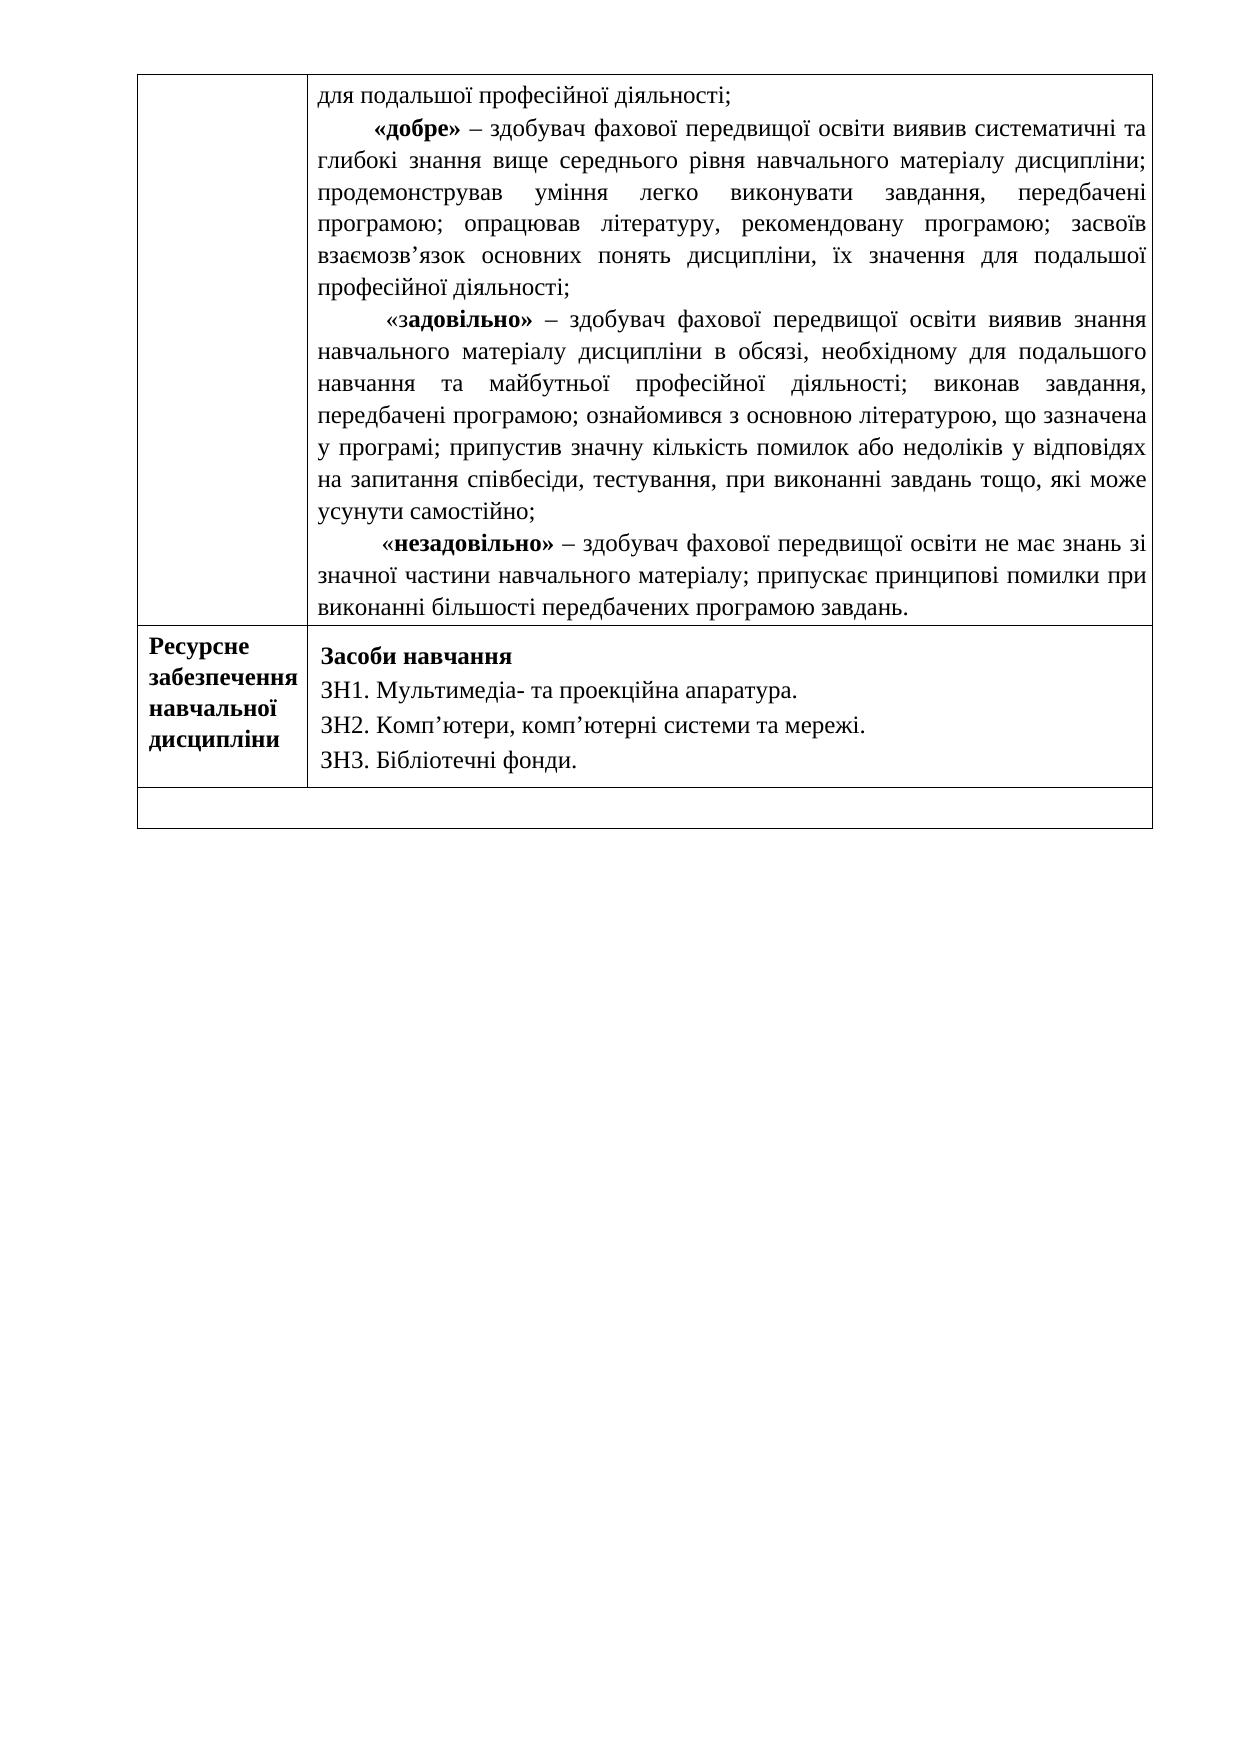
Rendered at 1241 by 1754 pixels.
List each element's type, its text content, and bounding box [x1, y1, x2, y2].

table_cell [138, 788, 1152, 828]
table_cell Засоби навчання ЗН1. Мультимедіа- та проекційна апаратура. ЗН2. Комп’ютери, комп’ютерні системи та мережі. ЗН3. Бібліотечні фонди. [308, 626, 1152, 787]
table_cell Ресурсне забезпечення навчальної дисципліни [138, 626, 307, 787]
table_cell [308, 75, 1152, 625]
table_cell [138, 75, 307, 625]
